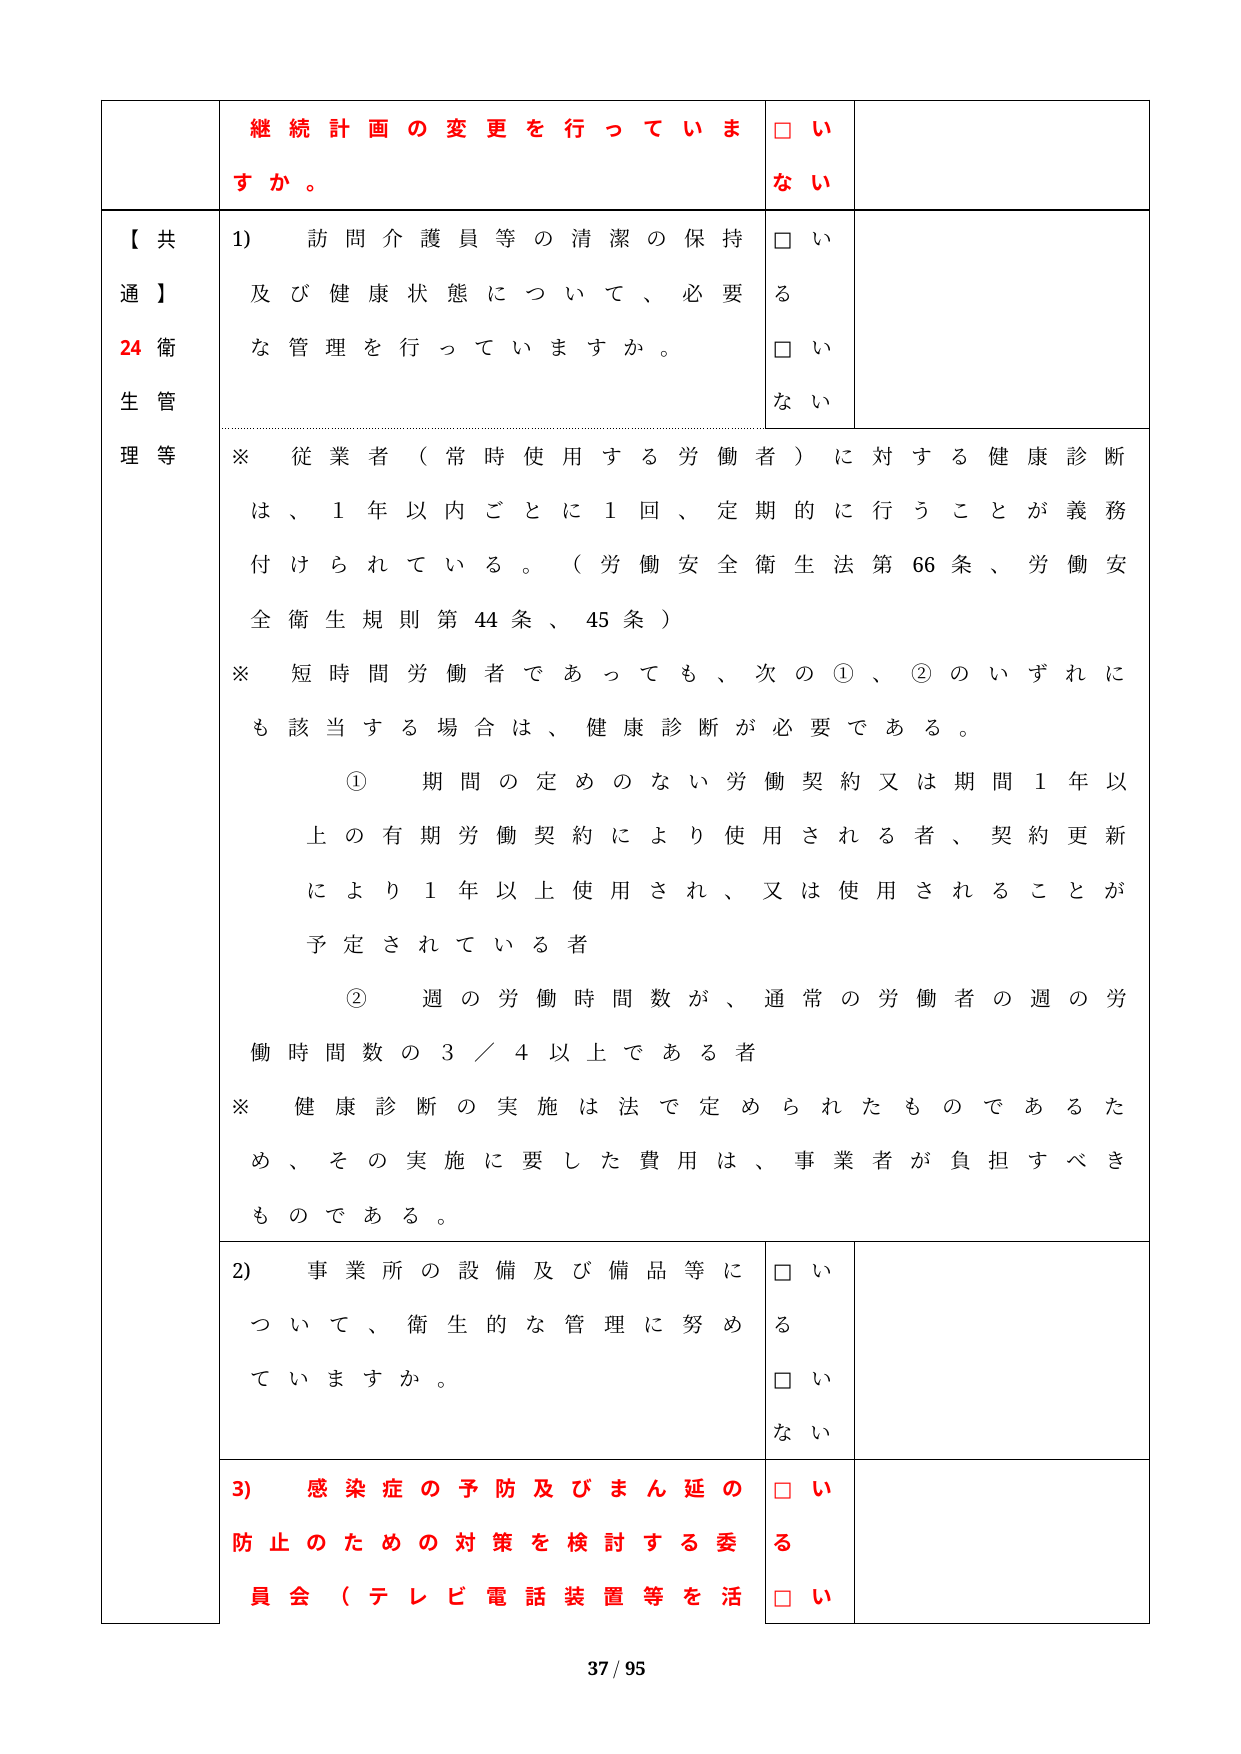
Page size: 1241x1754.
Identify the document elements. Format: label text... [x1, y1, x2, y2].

table_cell ※ 従業者（常時使用する労働者）に対する健康診断は、１年以内ごとに１回、定期的に行うことが義務付けられている。（労働安全衛生法第66条、労働安全衛生規則第44条、45条） ※ 短時間労働者であっても、次の①、②のいずれにも該当する場合は、健康診断が必要である。 ① 期間の定めのない労働契約又は期間１年以上の有期労働契約により使用される者、契約更新により１年以上使用され、又は使用されることが予定されている者 ② 週の労働時間数が、通常の労働者の週の労働時間数の３／４以上である者 ※ 健康診断の実施は法で定められたものであるため、その実施に要した費用は、事業者が負担すべきものである。 [220, 428, 1149, 1241]
table_cell [855, 211, 1149, 428]
table_cell 2) 事業所の設備及び備品等について、衛生的な管理に努めていますか。 [220, 1242, 765, 1459]
table_cell □いる □いない [766, 211, 854, 428]
table_cell □いる □いない [766, 1242, 854, 1459]
table_cell [855, 101, 1149, 209]
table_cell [220, 101, 765, 209]
table_cell □いる □いない [766, 1460, 854, 1622]
table_cell 【共通】 24 衛生管理等 [102, 211, 219, 1622]
table_cell [855, 1460, 1149, 1622]
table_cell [220, 1460, 765, 1622]
table_cell 1) 訪問介護員等の清潔の保持及び健康状態について、必要な管理を行っていますか。 [220, 211, 765, 428]
table_cell [855, 1242, 1149, 1459]
table_cell □いる □いない [766, 101, 854, 209]
